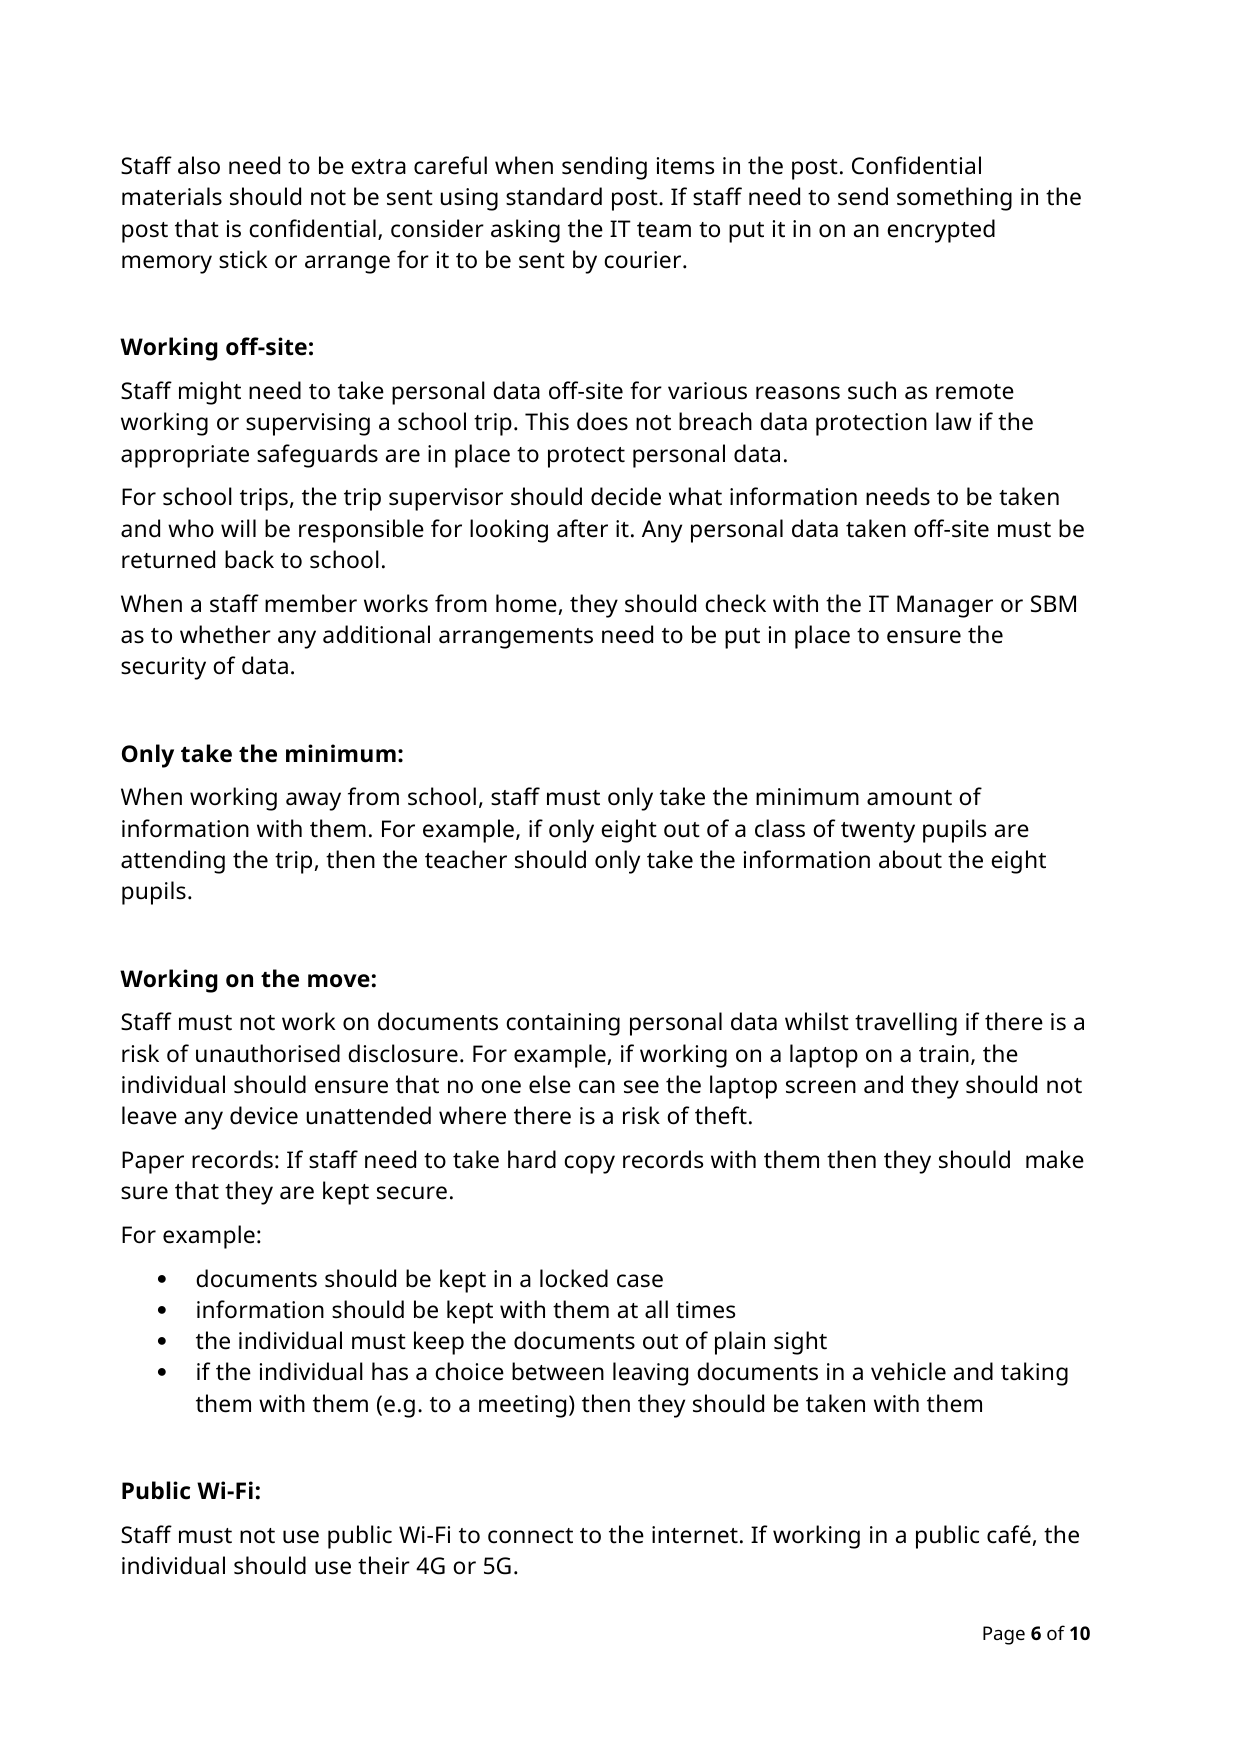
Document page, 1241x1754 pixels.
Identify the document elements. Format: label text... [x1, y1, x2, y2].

text When working away from school, staff must only take the minimum amount of information with them. For example, if only eight out of a class of twenty pupils are attending the trip, then the teacher should only take the information about the eight pupils. [120, 781, 1090, 906]
text Staff must not use public Wi-Fi to connect to the internet. If working in a public café, the individual should use their 4G or 5G. [120, 1519, 1090, 1581]
text For school trips, the trip supervisor should decide what information needs to be taken and who will be responsible for looking after it. Any personal data taken off-site must be returned back to school. [120, 481, 1090, 575]
subtitle Staff might need to take personal data off-site for various reasons such as remote working or supervising a school trip. This does not breach data protection law if the appropriate safeguards are in place to protect personal data. [120, 375, 1090, 469]
subtitle Working off-site: [120, 331, 1090, 362]
text Staff also need to be extra careful when sending items in the post. Confidential materials should not be sent using standard post. If staff need to send something in the post that is confidential, consider asking the IT team to put it in on an encrypted memory stick or arrange for it to be sent by courier. [120, 150, 1090, 275]
list information should be kept with them at all times [158, 1294, 1090, 1325]
text Only take the minimum: [120, 737, 1090, 769]
text For example: [120, 1219, 1090, 1250]
list documents should be kept in a locked case [158, 1262, 1090, 1294]
list if the individual has a choice between leaving documents in a vehicle and taking them with them (e.g. to a meeting) then they should be taken with them [158, 1356, 1090, 1419]
text Working on the move: [120, 962, 1090, 994]
text When a staff member works from home, they should check with the IT Manager or SBM as to whether any additional arrangements need to be put in place to ensure the security of data. [120, 587, 1090, 681]
text Public Wi-Fi: [120, 1475, 1090, 1506]
text Paper records: If staff need to take hard copy records with them then they should make sure that they are kept secure. [120, 1144, 1090, 1206]
list the individual must keep the documents out of plain sight [158, 1325, 1090, 1356]
text Staff must not work on documents containing personal data whilst travelling if there is a risk of unauthorised disclosure. For example, if working on a laptop on a train, the individual should ensure that no one else can see the laptop screen and they should not leave any device unattended where there is a risk of theft. [120, 1006, 1090, 1131]
